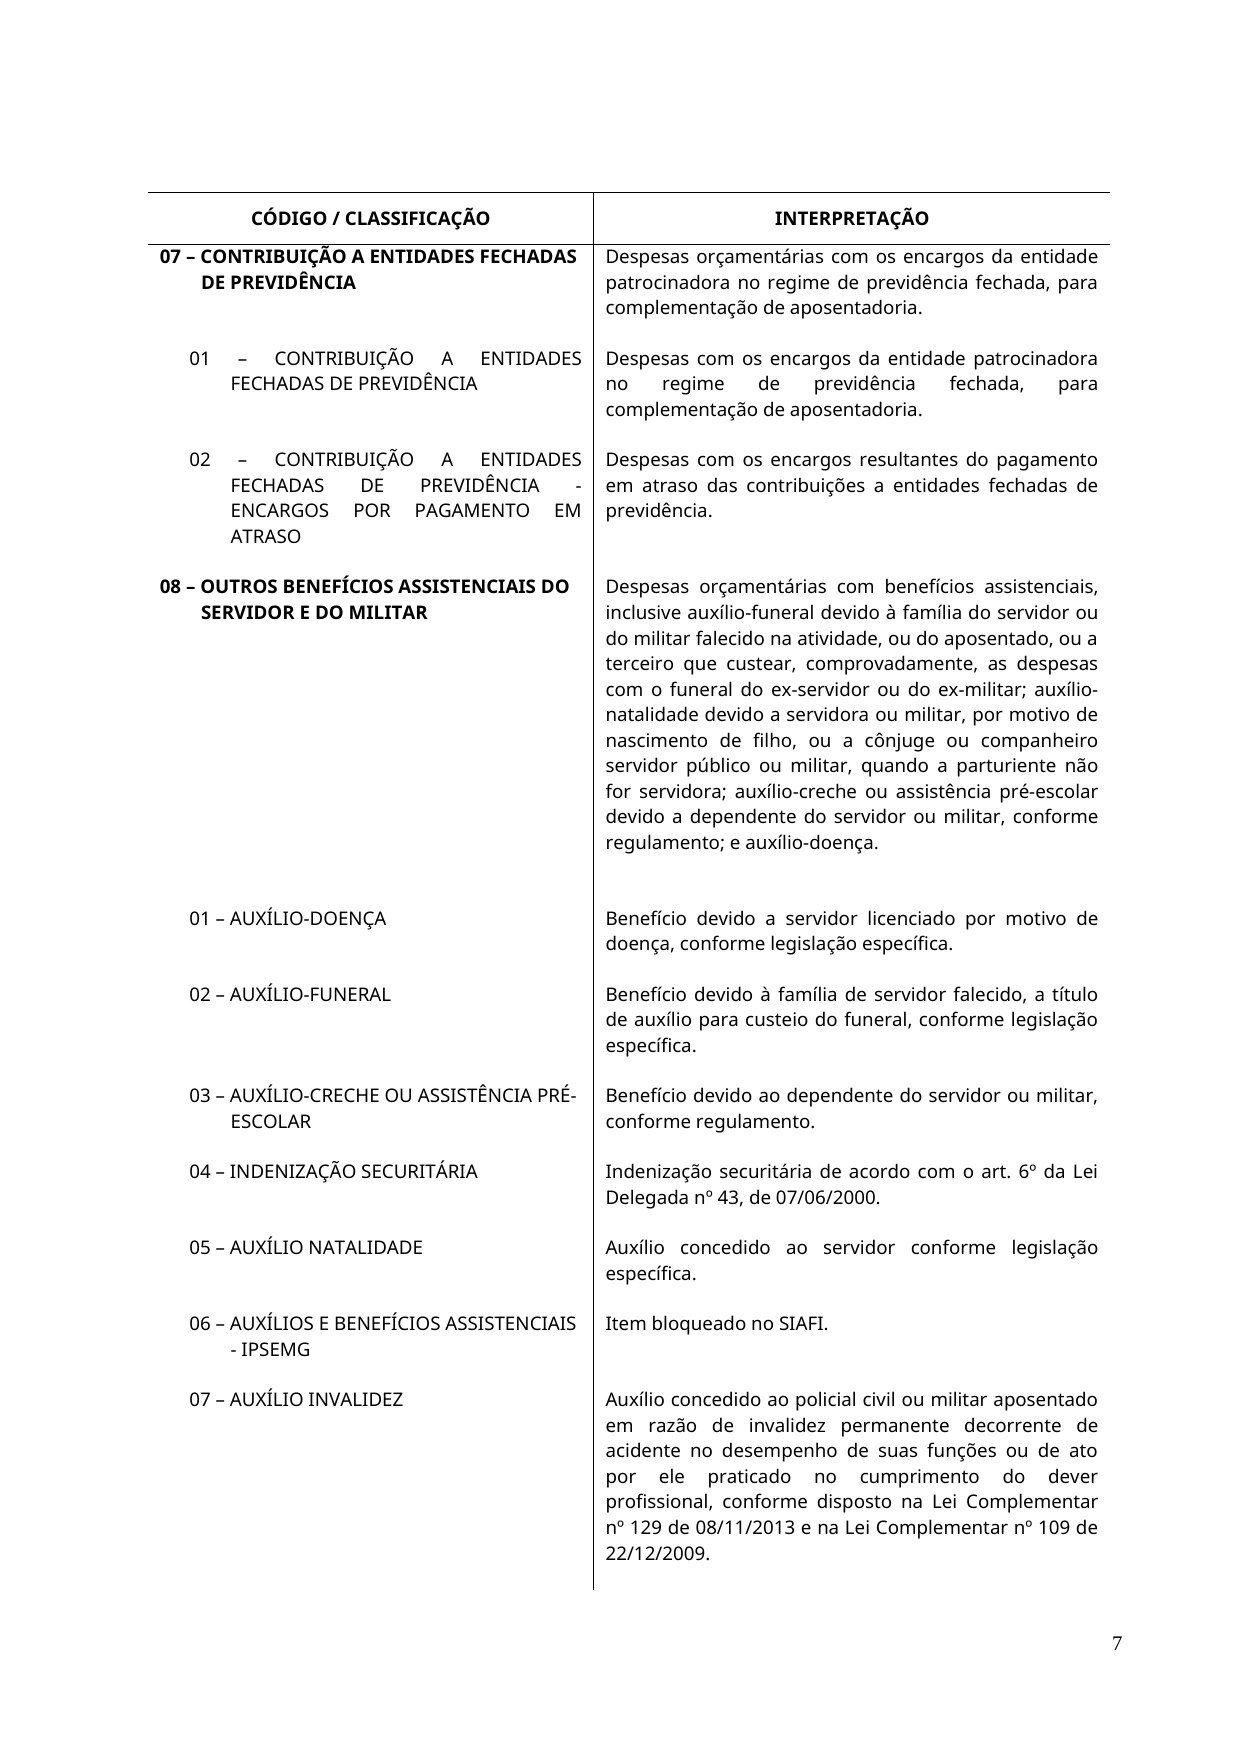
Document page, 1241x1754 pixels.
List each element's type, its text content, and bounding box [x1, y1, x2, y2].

table_cell Item bloqueado no SIAFI. [594, 1311, 1110, 1387]
table_cell Benefício devido à família de servidor falecido, a título de auxílio para custeio do funeral, conforme legislação específica. [594, 981, 1110, 1083]
table_cell 07 – CONTRIBUIÇÃO A ENTIDADES FECHADAS DE PREVIDÊNCIA [148, 245, 593, 345]
table_cell 02 – AUXÍLIO-FUNERAL [148, 981, 593, 1083]
table_cell 05 – AUXÍLIO NATALIDADE [148, 1235, 593, 1311]
table_cell 02 – CONTRIBUIÇÃO A ENTIDADES FECHADAS DE PREVIDÊNCIA - encargos por pagamento em atraso [148, 447, 593, 574]
table_cell Despesas orçamentárias com os encargos da entidade patrocinadora no regime de previdência fechada, para complementação de aposentadoria. [594, 245, 1110, 345]
table_cell Despesas orçamentárias com benefícios assistenciais, inclusive auxílio-funeral devido à família do servidor ou do militar falecido na atividade, ou do aposentado, ou a terceiro que custear, comprovadamente, as despesas com o funeral do ex-servidor ou do ex-militar; auxílio-natalidade devido a servidora ou militar, por motivo de nascimento de filho, ou a cônjuge ou companheiro servidor público ou militar, quando a parturiente não for servidora; auxílio-creche ou assistência pré-escolar devido a dependente do servidor ou militar, conforme regulamento; e auxílio-doença. [594, 574, 1110, 905]
table_header INTERPRETAÇÃO [594, 193, 1110, 243]
table_header CÓDIGO / CLASSIFICAÇÃO [148, 193, 593, 243]
table_cell 06 – auxÍlios e benefÍcios assistenciais - IPSEMG [148, 1311, 593, 1387]
table_cell Benefício devido ao dependente do servidor ou militar, conforme regulamento. [594, 1083, 1110, 1159]
table_cell Despesas com os encargos da entidade patrocinadora no regime de previdência fechada, para complementação de aposentadoria. [594, 345, 1110, 447]
table_cell 08 – Outros Benefícios Assistenciais do servidor e do militar [148, 574, 593, 905]
table_cell Despesas com os encargos resultantes do pagamento em atraso das contribuições a entidades fechadas de previdência. [594, 447, 1110, 574]
table_cell Auxílio concedido ao servidor conforme legislação específica. [594, 1235, 1110, 1311]
table_cell Benefício devido a servidor licenciado por motivo de doença, conforme legislação específica. [594, 905, 1110, 981]
table_cell 01 – AUXÍLIO-DOENÇA [148, 905, 593, 981]
table_cell 04 – INDENIZAÇÃO SECURITÁRIA [148, 1159, 593, 1235]
table_cell 01 – CONTRIBUIÇÃO A ENTIDADES FECHADAS DE PREVIDÊNCIA [148, 345, 593, 447]
table_cell Auxílio concedido ao policial civil ou militar aposentado em razão de invalidez permanente decorrente de acidente no desempenho de suas funções ou de ato por ele praticado no cumprimento do dever profissional, conforme disposto na Lei Complementar nº 129 de 08/11/2013 e na Lei Complementar nº 109 de 22/12/2009. [594, 1387, 1110, 1590]
table_cell Indenização securitária de acordo com o art. 6º da Lei Delegada nº 43, de 07/06/2000. [594, 1159, 1110, 1235]
table_cell 07 – auxílio invalidez [148, 1387, 593, 1590]
table_cell 03 – AUXÍLIO-CRECHE OU ASSISTÊNCIA PRÉ-ESCOLAR [148, 1083, 593, 1159]
